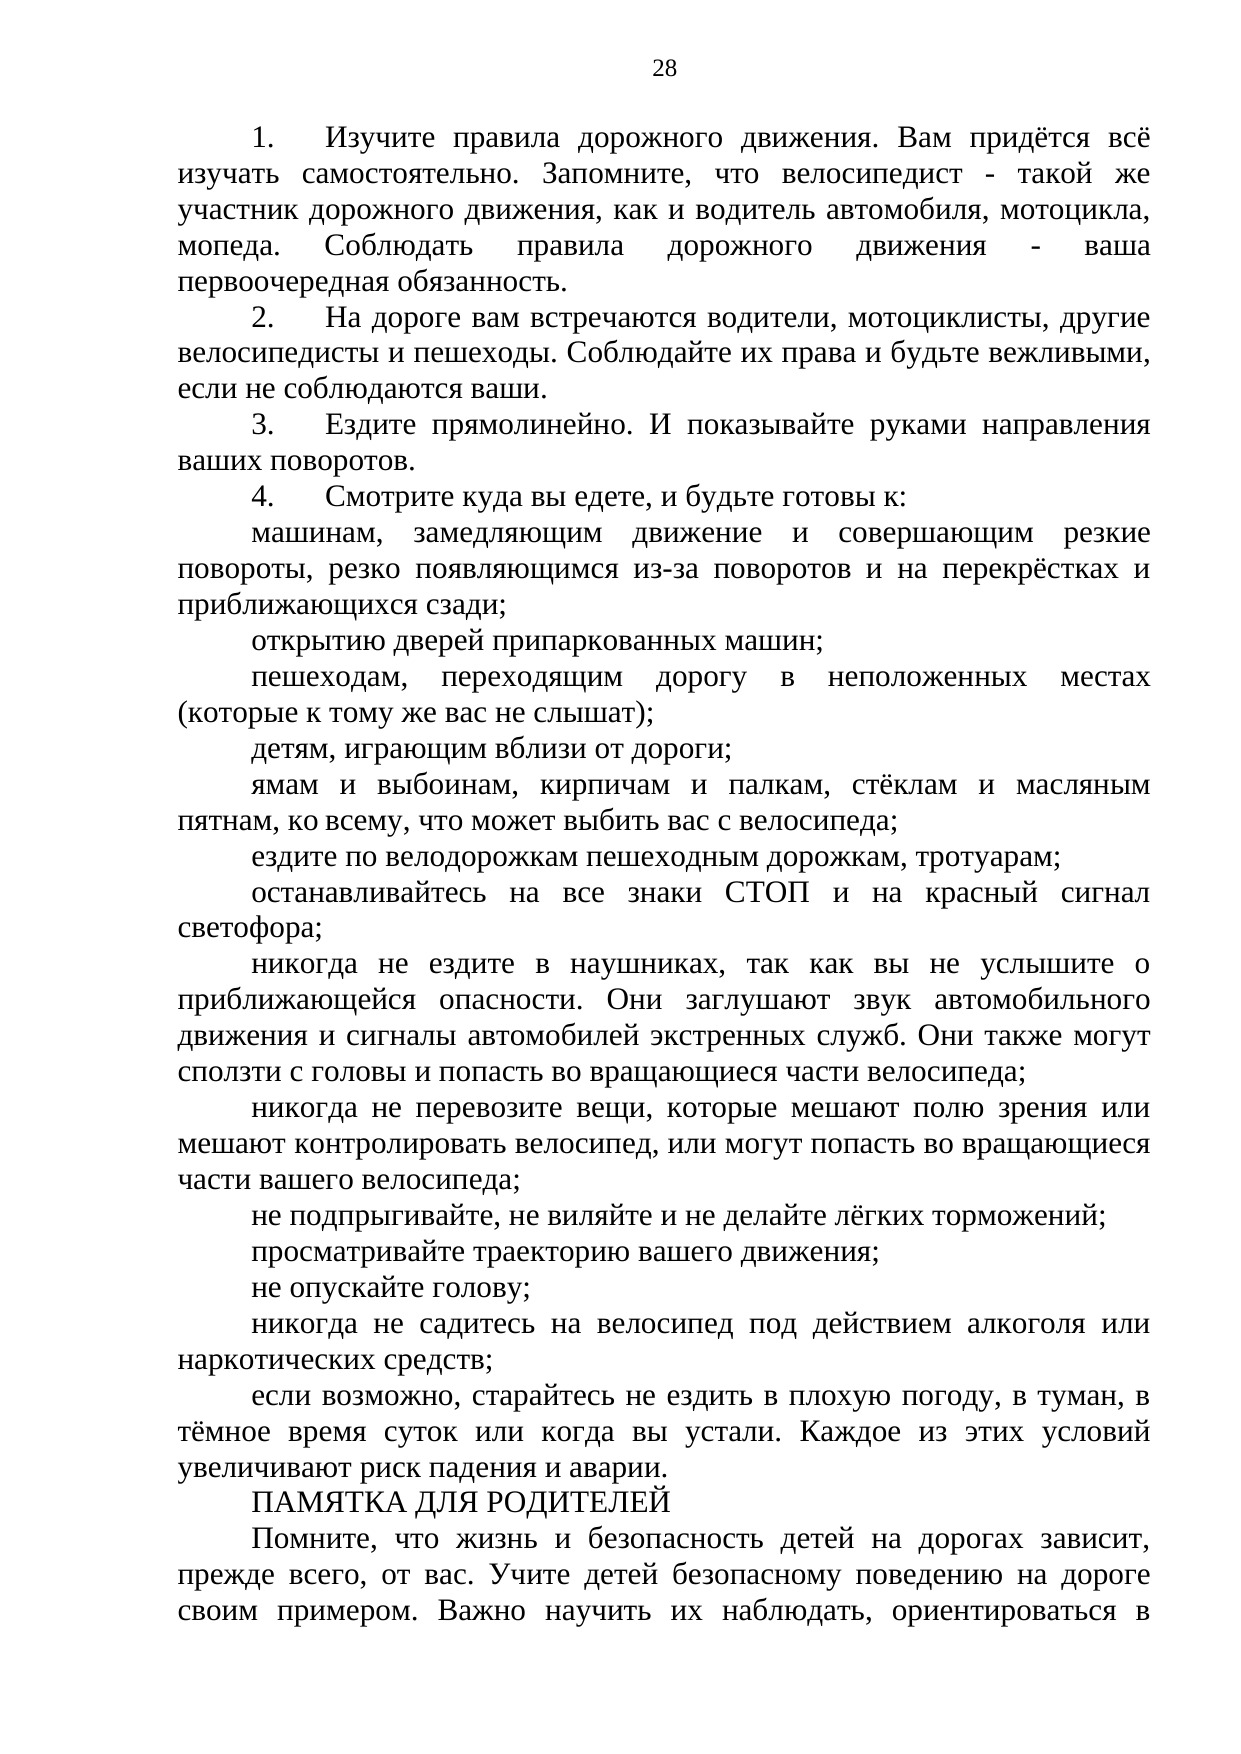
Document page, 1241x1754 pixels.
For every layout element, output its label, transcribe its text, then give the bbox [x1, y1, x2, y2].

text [177, 1520, 1152, 1627]
text останавливайтесь на все знаки СТОП и на красный сигнал светофора; [177, 873, 1152, 945]
text не опускайте голову; [177, 1268, 1152, 1304]
text 2. На дороге вам встречаются водители, мотоциклисты, другие велосипедисты и пешеходы. Соблюдайте их права и будьте вежливыми, если не соблюдаются ваши. [177, 298, 1152, 406]
text 4. Смотрите куда вы едете, и будьте готовы к: [177, 477, 1152, 513]
text если возможно, старайтесь не ездить в плохую погоду, в туман, в тёмное время суток или когда вы устали. Каждое из этих условий увеличивают риск падения и аварии. [177, 1376, 1152, 1484]
text просматривайте траекторию вашего движения; [177, 1232, 1152, 1268]
text детям, играющим вблизи от дороги; [177, 729, 1152, 765]
text 1. Изучите правила дорожного движения. Вам придётся всё изучать самостоятельно. Запомните, что велосипедист - такой же участник дорожного движения, как и водитель автомобиля, мотоцикла, мопеда. Соблюдать правила дорожного движения - ваша первоочередная обязанность. [177, 118, 1152, 298]
text никогда не перевозите вещи, которые мешают полю зрения или мешают контролировать велосипед, или могут попасть во вращающиеся части вашего велосипеда; [177, 1088, 1152, 1196]
text ямам и выбоинам, кирпичам и палкам, стёклам и масляным пятнам, ко всему, что может выбить вас с велосипеда; [177, 765, 1152, 837]
text ездите по велодорожкам пешеходным дорожкам, тротуарам; [177, 837, 1152, 873]
text не подпрыгивайте, не виляйте и не делайте лёгких торможений; [177, 1196, 1152, 1232]
text никогда не ездите в наушниках, так как вы не услышите о приближающейся опасности. Они заглушают звук автомобильного движения и сигналы автомобилей экстренных служб. Они также могут сползти с головы и попасть во вращающиеся части велосипеда; [177, 945, 1152, 1088]
text ПАМЯТКА ДЛЯ РОДИТЕЛЕЙ [177, 1484, 1152, 1520]
text 3. Ездите прямолинейно. И показывайте руками направления ваших поворотов. [177, 406, 1152, 477]
text никогда не садитесь на велосипед под действием алкоголя или наркотических средств; [177, 1304, 1152, 1376]
text открытию дверей припаркованных машин; [177, 621, 1152, 657]
text пешеходам, переходящим дорогу в неположенных местах (которые к тому же вас не слышат); [177, 657, 1152, 729]
text машинам, замедляющим движение и совершающим резкие повороты, резко появляющимся из-за поворотов и на перекрёстках и приближающихся сзади; [177, 513, 1152, 621]
